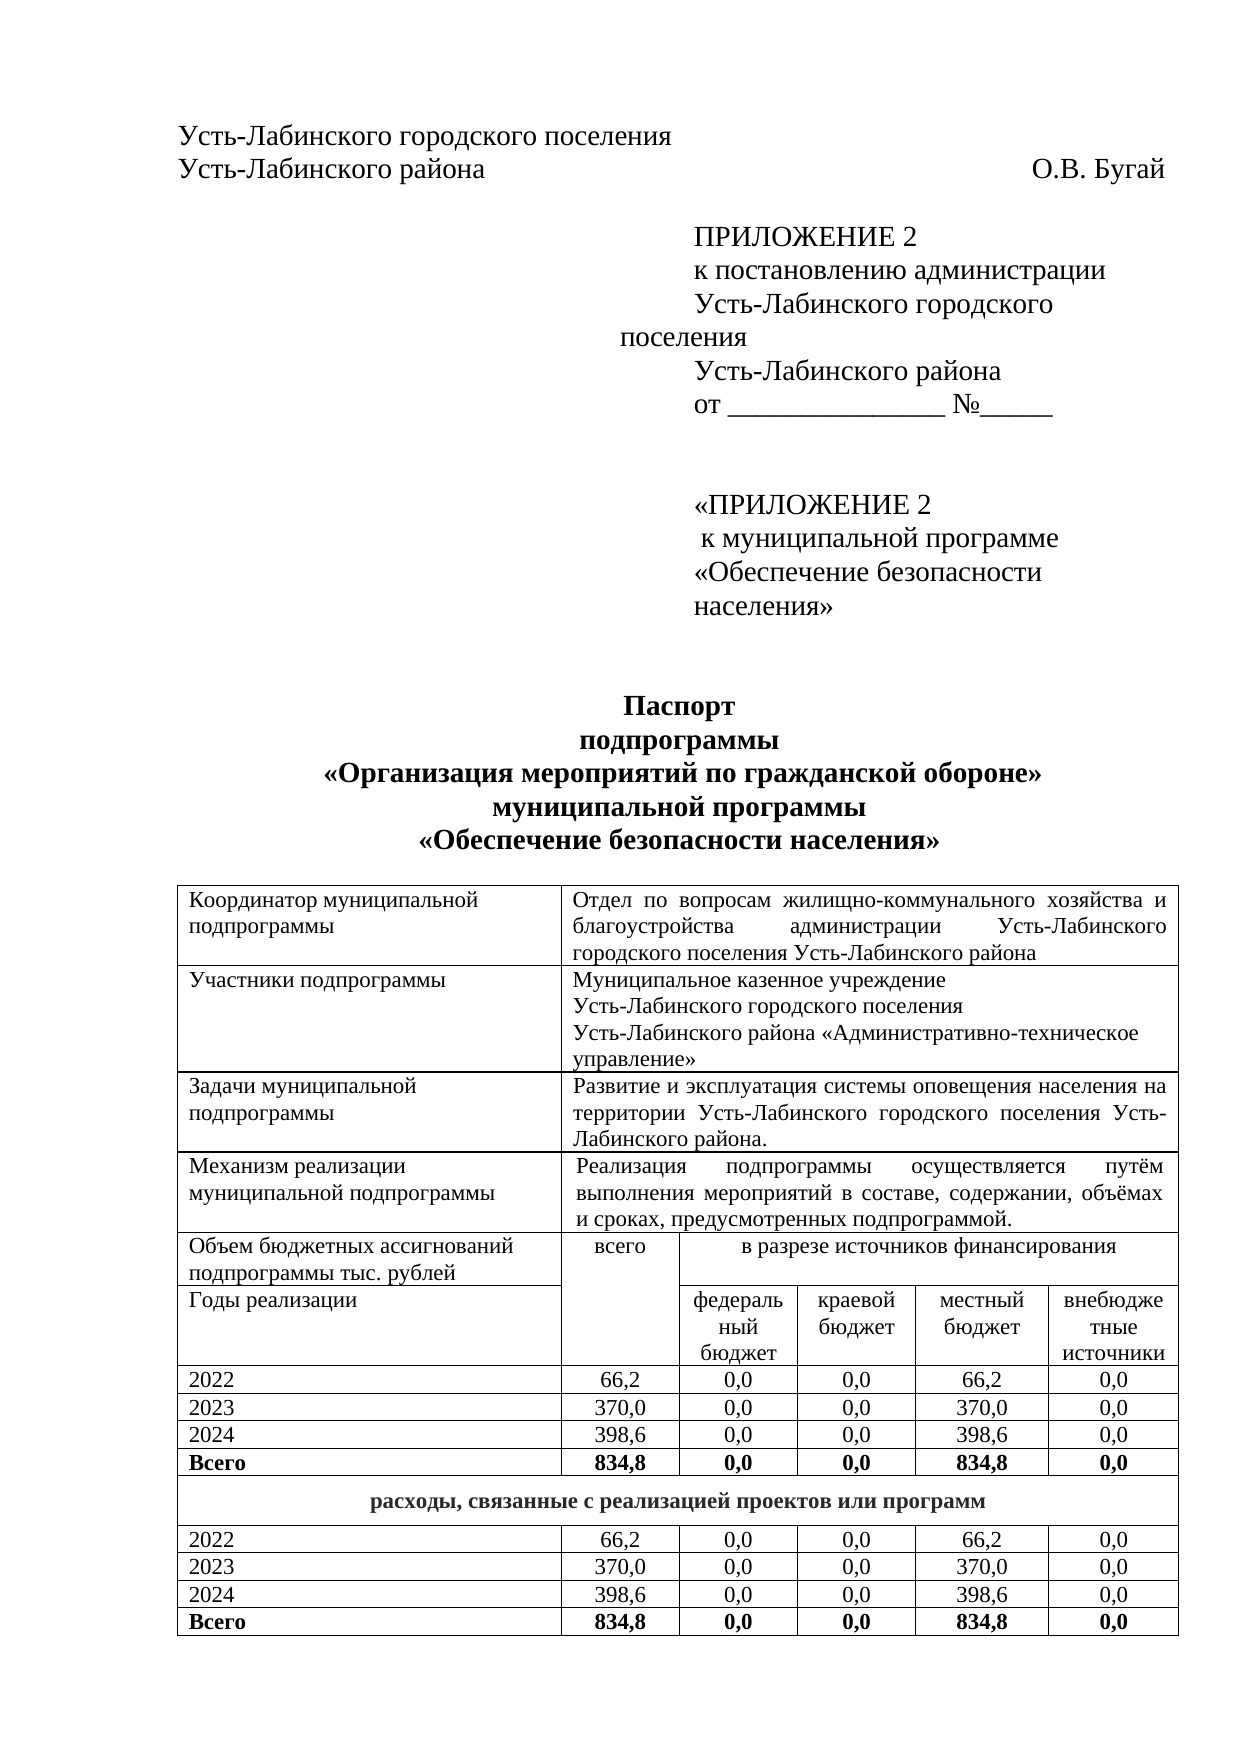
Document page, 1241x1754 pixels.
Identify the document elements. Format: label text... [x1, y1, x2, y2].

text Усть-Лабинского городского поселения [620, 286, 1181, 353]
table_cell 0,0 [680, 1421, 797, 1448]
table_cell 0,0 [798, 1553, 915, 1580]
table_cell 0,0 [1049, 1553, 1178, 1580]
table_cell 0,0 [1049, 1366, 1178, 1393]
text Паспорт [177, 688, 1181, 722]
table_cell 0,0 [1049, 1526, 1178, 1552]
text ПРИЛОЖЕНИЕ 2 [620, 219, 1181, 252]
table_cell Механизм реализации муниципальной подпрограммы [178, 1153, 561, 1232]
table_cell 0,0 [798, 1581, 915, 1607]
table_header Отдел по вопросам жилищно-коммунального хозяйства и благоустройства администрации Усть-Лабинского городского поселения Усть-Лабинского района [562, 886, 1178, 965]
table_header Координатор муниципальной подпрограммы [178, 886, 561, 965]
table_cell 0,0 [680, 1449, 797, 1475]
table_cell 2023 [178, 1553, 561, 1580]
table_cell 0,0 [1049, 1581, 1178, 1607]
table_cell 370,0 [562, 1553, 679, 1580]
table_cell 398,6 [562, 1421, 679, 1448]
table_cell 2023 [178, 1394, 561, 1420]
text к постановлению администрации [620, 252, 1181, 286]
table_cell 0,0 [680, 1553, 797, 1580]
text «Обеспечение безопасности населения» [177, 822, 1181, 856]
table_cell 834,8 [916, 1449, 1048, 1475]
table_cell 0,0 [798, 1449, 915, 1475]
text «Организация мероприятий по гражданской обороне» [177, 755, 1181, 789]
text муниципальной программы [177, 789, 1181, 822]
text «ПРИЛОЖЕНИЕ 2 [620, 487, 1181, 521]
table_cell в разрезе источников финансирования [680, 1233, 1178, 1285]
table_cell 66,2 [916, 1526, 1048, 1552]
table_cell федеральный бюджет [680, 1286, 797, 1365]
table_cell Годы реализации [178, 1286, 561, 1365]
table_cell 834,8 [562, 1608, 679, 1634]
table_cell Развитие и эксплуатация системы оповещения населения на территории Усть-Лабинского городского поселения Усть-Лабинского района. [562, 1073, 1178, 1151]
table_cell 0,0 [798, 1394, 915, 1420]
table_cell 834,8 [916, 1608, 1048, 1634]
table_cell 0,0 [1049, 1608, 1178, 1634]
table_cell 0,0 [680, 1526, 797, 1552]
table_cell Всего [178, 1449, 561, 1475]
table_cell расходы, связанные с реализацией проектов или программ [178, 1476, 1178, 1525]
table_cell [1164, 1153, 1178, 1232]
table_cell всего [562, 1233, 679, 1365]
table_cell краевой бюджет [798, 1286, 915, 1365]
table_cell 0,0 [1049, 1449, 1178, 1475]
table_cell 0,0 [680, 1608, 797, 1634]
text Усть-Лабинского района [620, 353, 1181, 386]
table_cell 398,6 [916, 1421, 1048, 1448]
text Усть-Лабинского района О.В. Бугай [177, 152, 1181, 185]
text подпрограммы [177, 722, 1181, 755]
table_cell 0,0 [1049, 1421, 1178, 1448]
table_cell 398,6 [916, 1581, 1048, 1607]
text «Обеспечение безопасности населения» [693, 554, 1181, 621]
table_cell 66,2 [562, 1526, 679, 1552]
table_cell Всего [178, 1608, 561, 1634]
table_cell 0,0 [680, 1394, 797, 1420]
table_cell 0,0 [798, 1526, 915, 1552]
table_cell 370,0 [916, 1394, 1048, 1420]
table_cell местный бюджет [916, 1286, 1048, 1365]
table_cell 2024 [178, 1421, 561, 1448]
table_cell Задачи муниципальной подпрограммы [178, 1073, 561, 1151]
table_cell 66,2 [916, 1366, 1048, 1393]
table_cell Объем бюджетных ассигнований подпрограммы тыс. рублей [178, 1233, 561, 1285]
table_cell Муниципальное казенное учреждение Усть-Лабинского городского поселения Усть-Лабинского района «Административно-техническое управление» [562, 966, 1178, 1071]
table_cell внебюджетные источники [1049, 1286, 1178, 1365]
table_cell 2022 [178, 1366, 561, 1393]
table_cell 0,0 [680, 1581, 797, 1607]
text от _______________ №_____ [620, 386, 1181, 420]
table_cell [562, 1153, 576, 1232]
table_cell 0,0 [680, 1366, 797, 1393]
table_cell 0,0 [798, 1421, 915, 1448]
table_cell 0,0 [798, 1608, 915, 1634]
text к муниципальной программе [398, 521, 1181, 554]
table_cell 0,0 [798, 1366, 915, 1393]
table_cell 2024 [178, 1581, 561, 1607]
table_cell 398,6 [562, 1581, 679, 1607]
table_cell 0,0 [1049, 1394, 1178, 1420]
table_cell 370,0 [916, 1553, 1048, 1580]
table_cell 2022 [178, 1526, 561, 1552]
table_cell Участники подпрограммы [178, 966, 561, 1071]
table_cell 370,0 [562, 1394, 679, 1420]
table_cell 834,8 [562, 1449, 679, 1475]
table_cell 66,2 [562, 1366, 679, 1393]
text Усть-Лабинского городского поселения [177, 118, 1181, 152]
